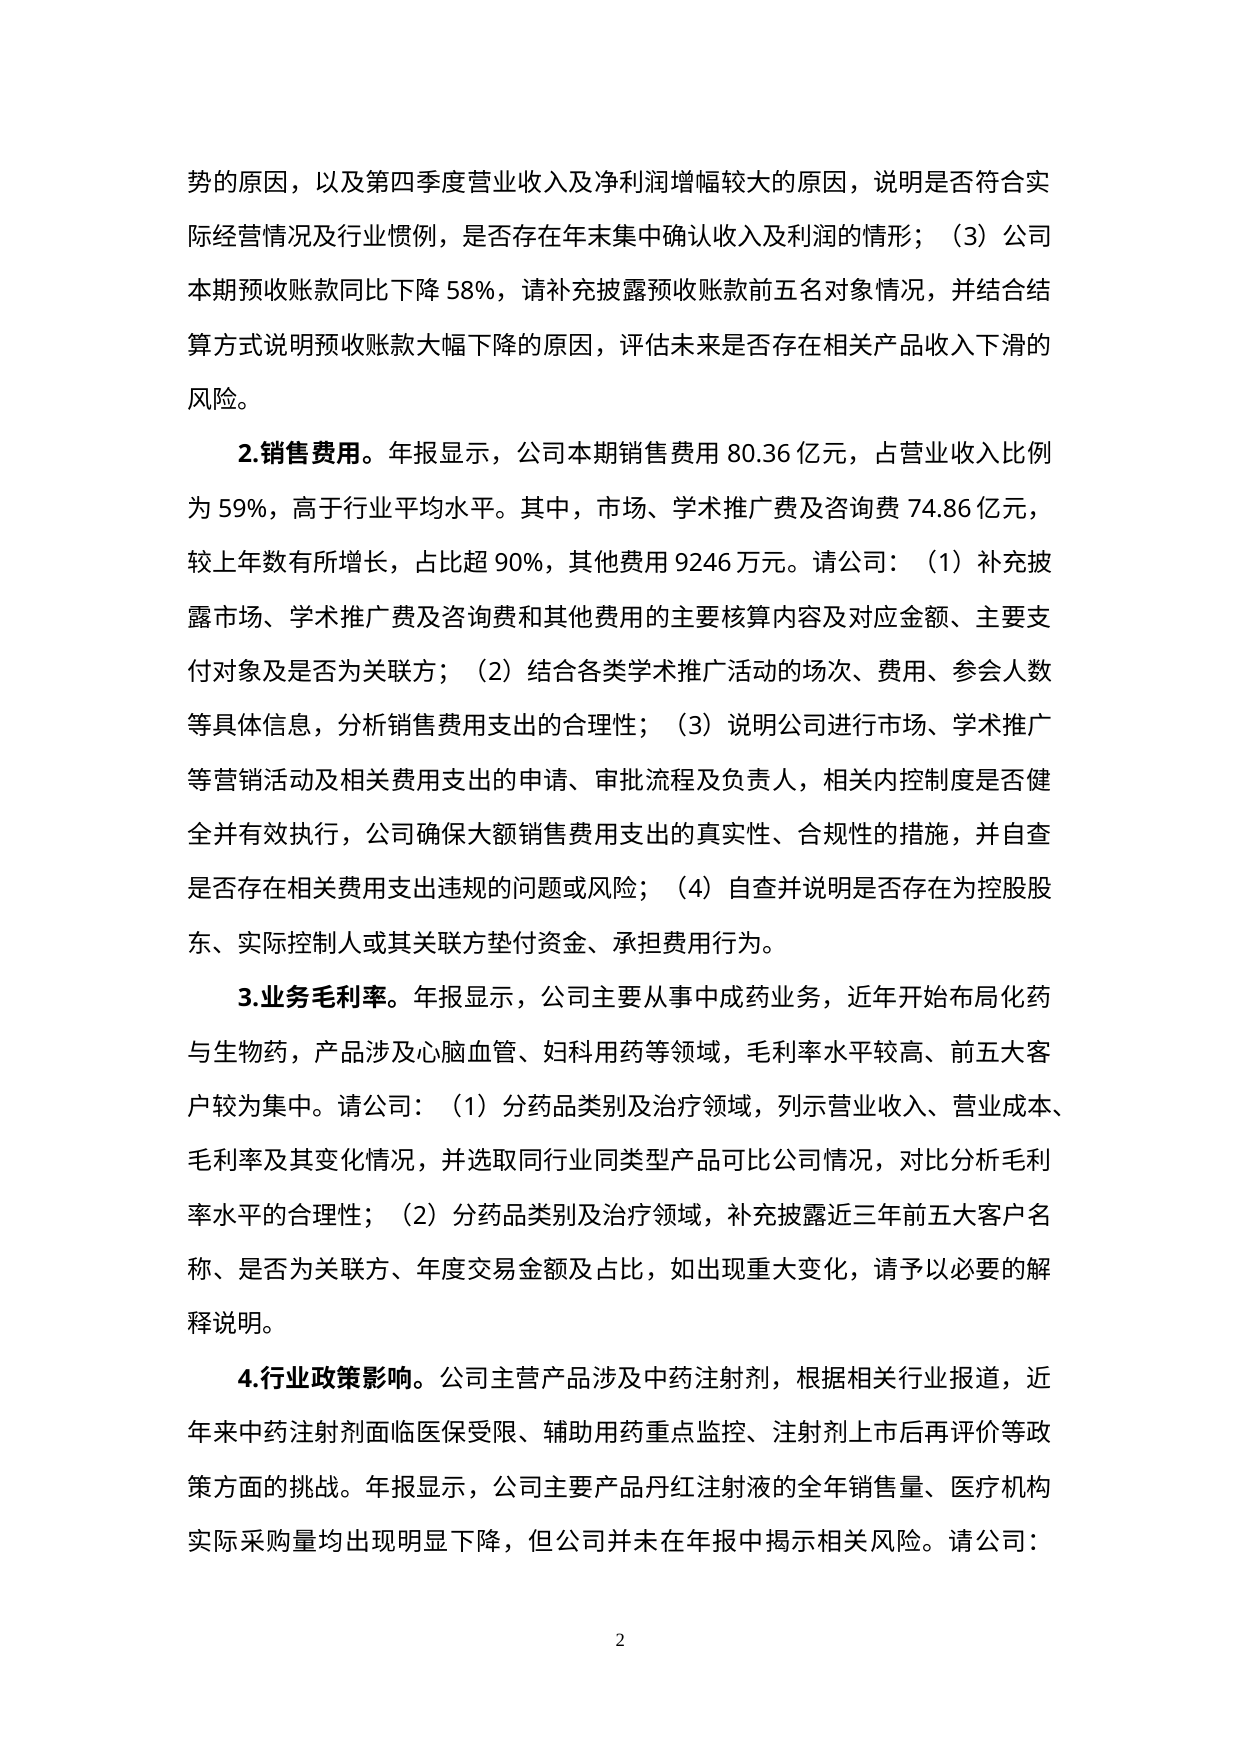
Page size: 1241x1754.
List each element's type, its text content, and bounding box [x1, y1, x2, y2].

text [187, 162, 1053, 416]
text 3.业务毛利率。年报显示，公司主要从事中成药业务，近年开始布局化药与生物药，产品涉及心脑血管、妇科用药等领域，毛利率水平较高、前五大客户较为集中。请公司：（1）分药品类别及治疗领域，列示营业收入、营业成本、毛利率及其变化情况，并选取同行业同类型产品可比公司情况，对比分析毛利率水平的合理性；（2）分药品类别及治疗领域，补充披露近三年前五大客户名称、是否为关联方、年度交易金额及占比，如出现重大变化，请予以必要的解释说明。 [187, 978, 1053, 1340]
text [187, 1358, 1053, 1558]
text 2.销售费用。年报显示，公司本期销售费用80.36亿元，占营业收入比例为59%，高于行业平均水平。其中，市场、学术推广费及咨询费74.86亿元，较上年数有所增长，占比超90%，其他费用9246万元。请公司：（1）补充披露市场、学术推广费及咨询费和其他费用的主要核算内容及对应金额、主要支付对象及是否为关联方；（2）结合各类学术推广活动的场次、费用、参会人数等具体信息，分析销售费用支出的合理性；（3）说明公司进行市场、学术推广等营销活动及相关费用支出的申请、审批流程及负责人，相关内控制度是否健全并有效执行，公司确保大额销售费用支出的真实性、合规性的措施，并自查是否存在相关费用支出违规的问题或风险；（4）自查并说明是否存在为控股股东、实际控制人或其关联方垫付资金、承担费用行为。 [187, 434, 1053, 959]
